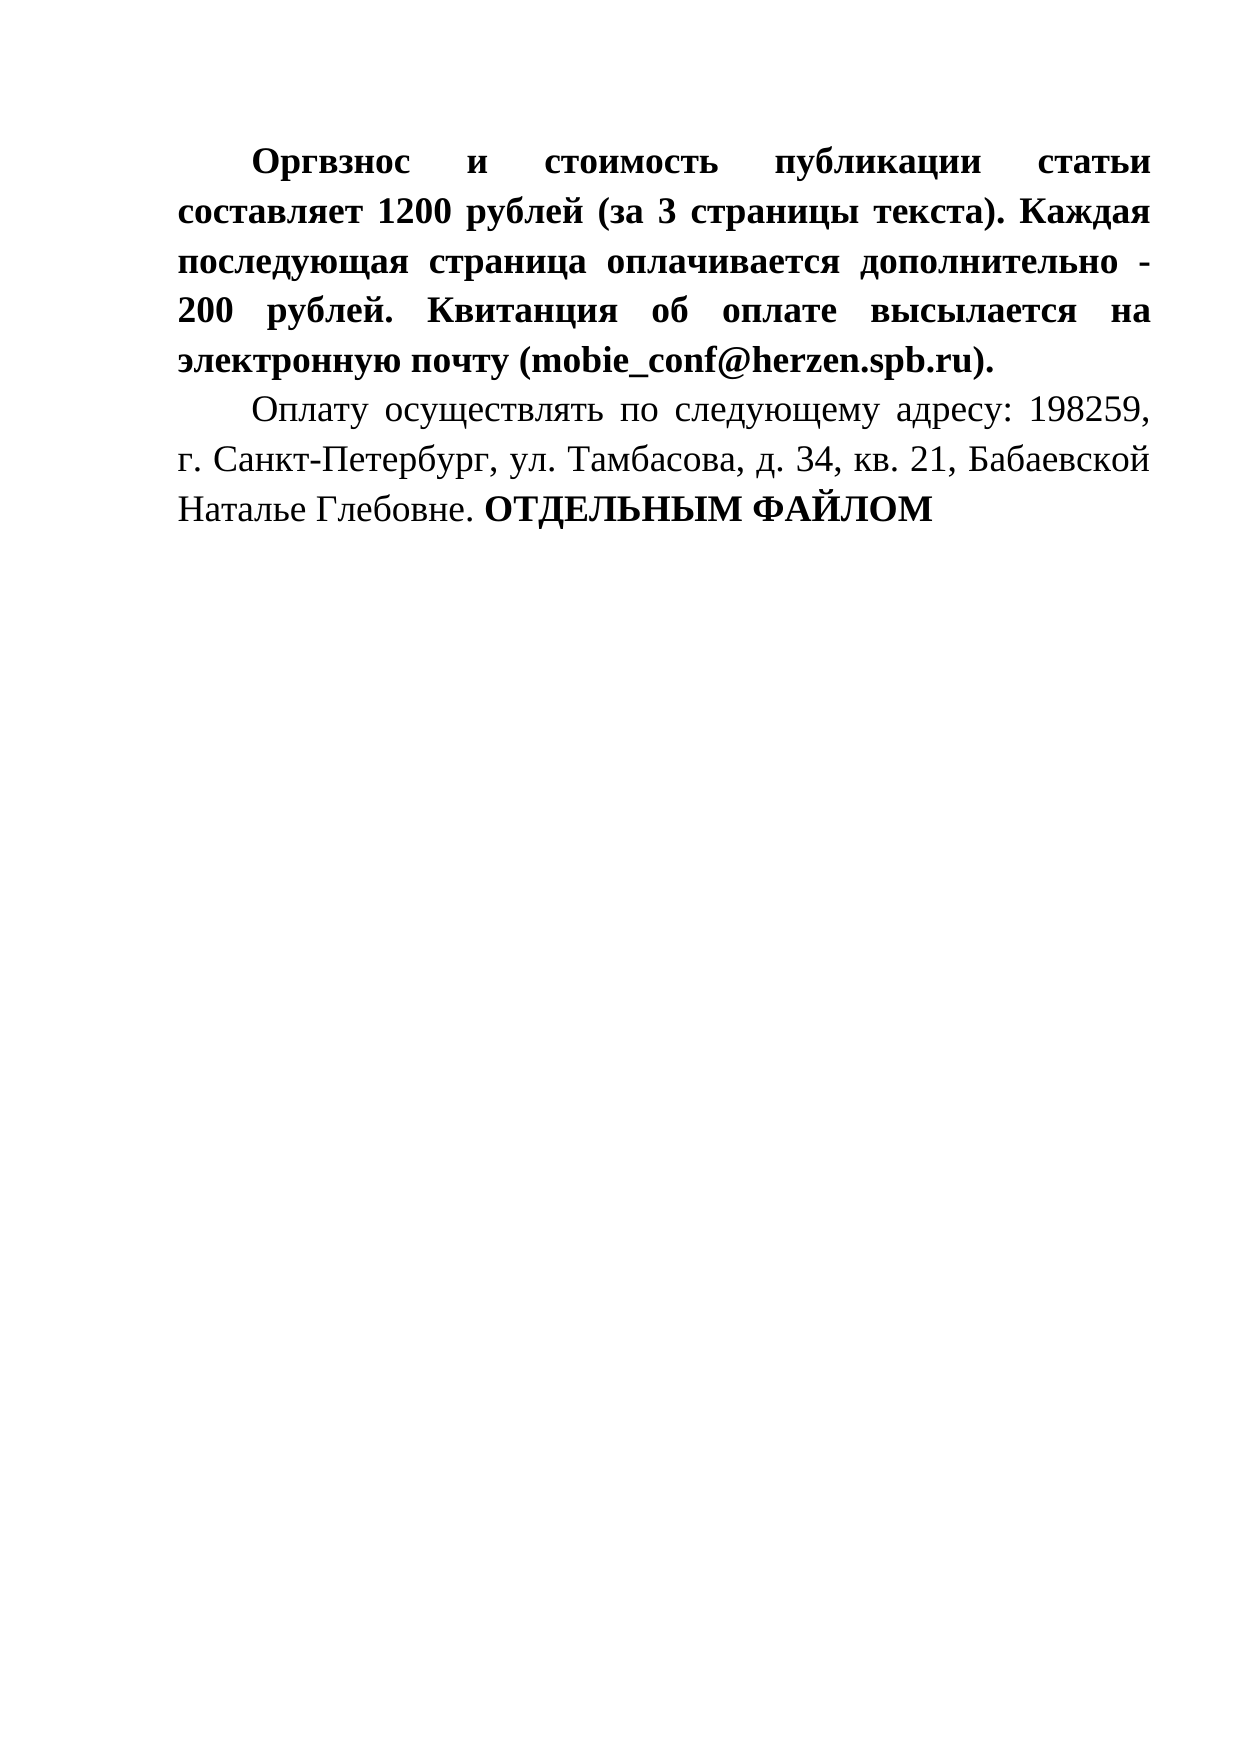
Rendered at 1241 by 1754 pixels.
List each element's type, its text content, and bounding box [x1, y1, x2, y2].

text Оплату осуществлять по следующему адресу: 198259, г. Санкт-Петербург, ул. Тамбасова, д. 34, кв. 21, Бабаевской Наталье Глебовне. ОТДЕЛЬНЫМ ФАЙЛОМ [177, 387, 1152, 529]
subtitle Оргвзнос и стоимость публикации статьи составляет 1200 рублей (за 3 страницы текста). Каждая последующая страница оплачивается дополнительно - 200 рублей. Квитанция об оплате высылается на электронную почту (mobie_conf@herzen.spb.ru). [177, 139, 1152, 380]
